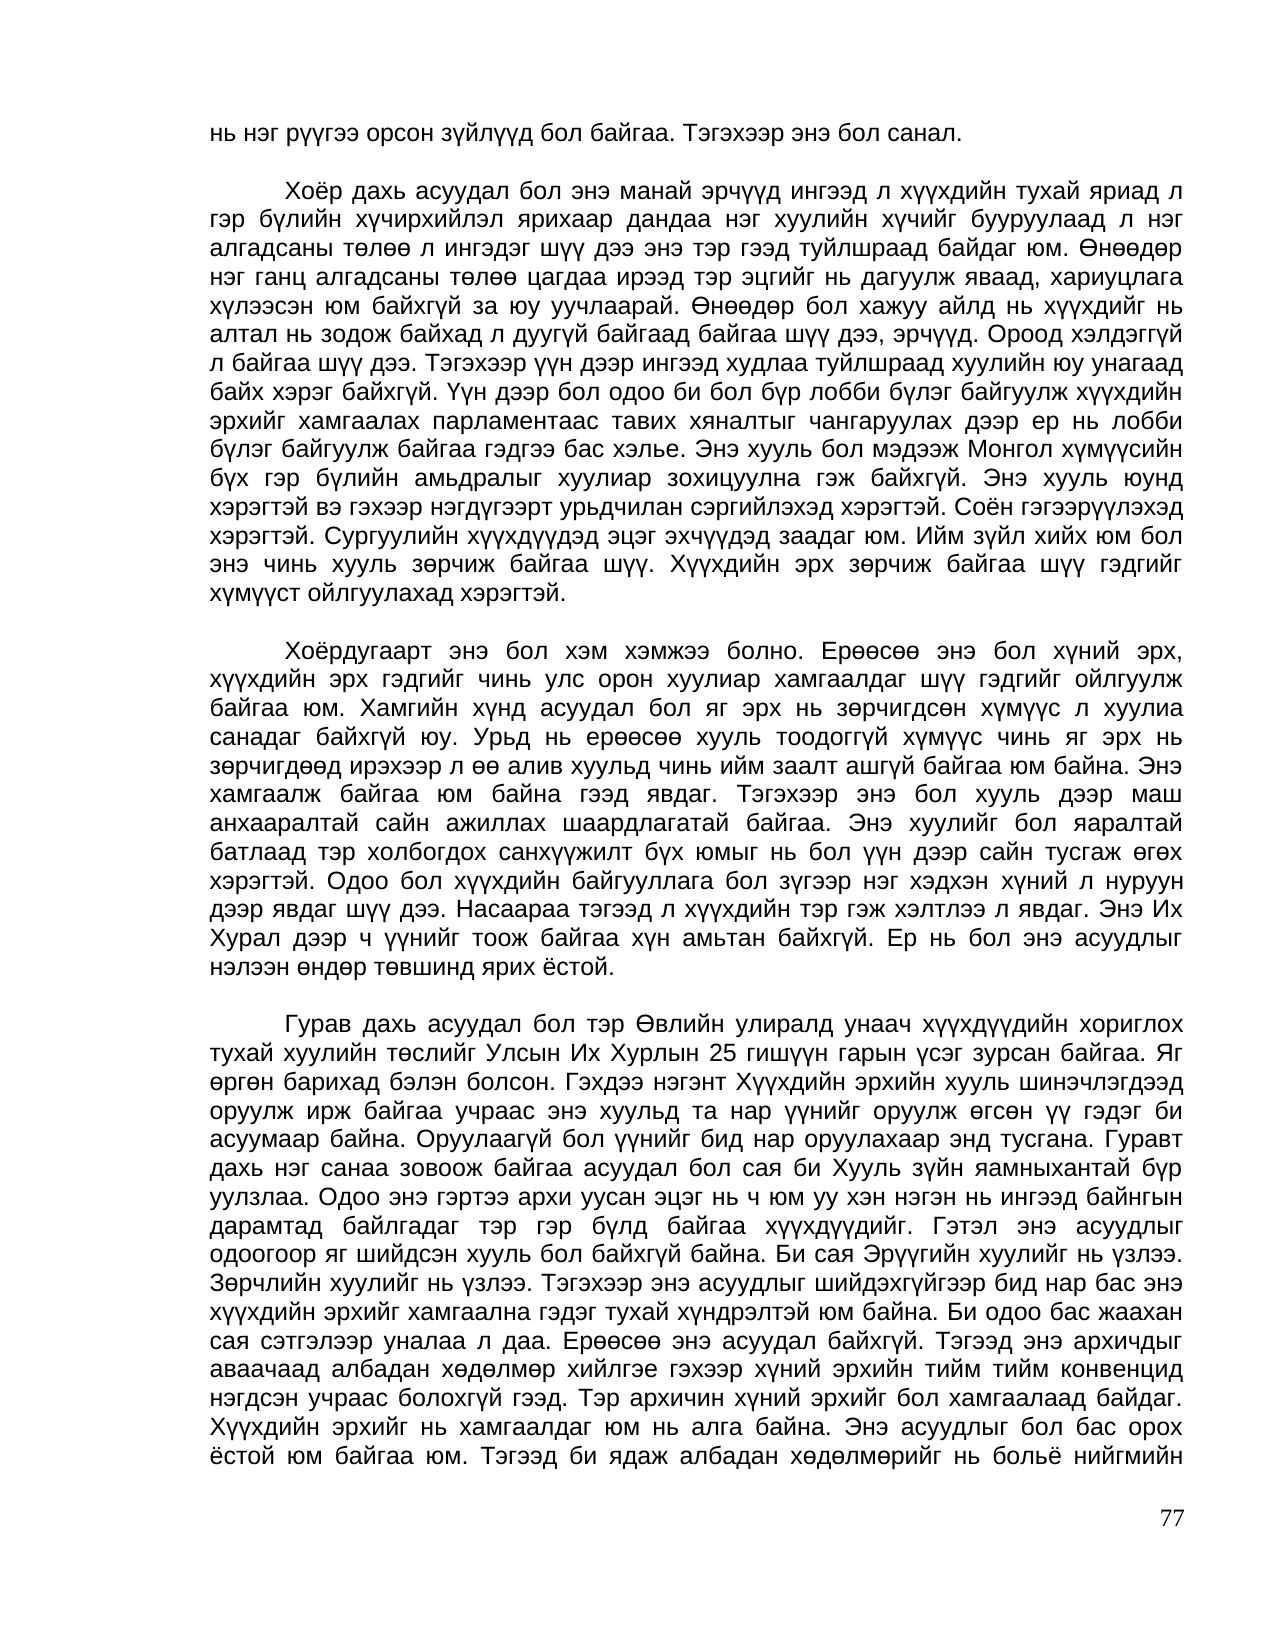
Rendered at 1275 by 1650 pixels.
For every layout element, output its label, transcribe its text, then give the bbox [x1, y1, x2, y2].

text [209, 118, 1184, 147]
text Хоёр дахь асуудал бол энэ манай эрчүүд ингээд л хүүхдийн тухай яриад л гэр бүлийн хүчирхийлэл ярихаар дандаа нэг хуулийн хүчийг бууруулаад л нэг алгадсаны төлөө л ингэдэг шүү дээ энэ тэр гээд туйлшраад байдаг юм. Өнөөдөр нэг ганц алгадсаны төлөө цагдаа ирээд тэр эцгийг нь дагуулж яваад, хариуцлага хүлээсэн юм байхгүй за юу уучлаарай. Өнөөдөр бол хажуу айлд нь хүүхдийг нь алтал нь зодож байхад л дуугүй байгаад байгаа шүү дээ, эрчүүд. Ороод хэлдэггүй л байгаа шүү дээ. Тэгэхээр үүн дээр ингээд худлаа туйлшраад хуулийн юу унагаад байх хэрэг байхгүй. Үүн дээр бол одоо би бол бүр лобби бүлэг байгуулж хүүхдийн эрхийг хамгаалах парламентаас тавих хяналтыг чангаруулах дээр ер нь лобби бүлэг байгуулж байгаа гэдгээ бас хэлье. Энэ хууль бол мэдээж Монгол хүмүүсийн бүх гэр бүлийн амьдралыг хуулиар зохицуулна гэж байхгүй. Энэ хууль юунд хэрэгтэй вэ гэхээр нэгдүгээрт урьдчилан сэргийлэхэд хэрэгтэй. Соён гэгээрүүлэхэд хэрэгтэй. Сургуулийн хүүхдүүдэд эцэг эхчүүдэд заадаг юм. Ийм зүйл хийх юм бол энэ чинь хууль зөрчиж байгаа шүү. Хүүхдийн эрх зөрчиж байгаа шүү гэдгийг хүмүүст ойлгуулахад хэрэгтэй. [209, 176, 1184, 607]
text Хоёрдугаарт энэ бол хэм хэмжээ болно. Ерөөсөө энэ бол хүний эрх, хүүхдийн эрх гэдгийг чинь улс орон хуулиар хамгаалдаг шүү гэдгийг ойлгуулж байгаа юм. Хамгийн хүнд асуудал бол яг эрх нь зөрчигдсөн хүмүүс л хуулиа санадаг байхгүй юу. Урьд нь ерөөсөө хууль тоодоггүй хүмүүс чинь яг эрх нь зөрчигдөөд ирэхээр л өө алив хуульд чинь ийм заалт ашгүй байгаа юм байна. Энэ хамгаалж байгаа юм байна гээд явдаг. Тэгэхээр энэ бол хууль дээр маш анхааралтай сайн ажиллах шаардлагатай байгаа. Энэ хуулийг бол яаралтай батлаад тэр холбогдох санхүүжилт бүх юмыг нь бол үүн дээр сайн тусгаж өгөх хэрэгтэй. Одоо бол хүүхдийн байгууллага бол зүгээр нэг хэдхэн хүний л нуруун дээр явдаг шүү дээ. Насаараа тэгээд л хүүхдийн тэр гэж хэлтлээ л явдаг. Энэ Их Хурал дээр ч үүнийг тоож байгаа хүн амьтан байхгүй. Ер нь бол энэ асуудлыг нэлээн өндөр төвшинд ярих ёстой. [209, 636, 1184, 981]
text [209, 1009, 1184, 1469]
